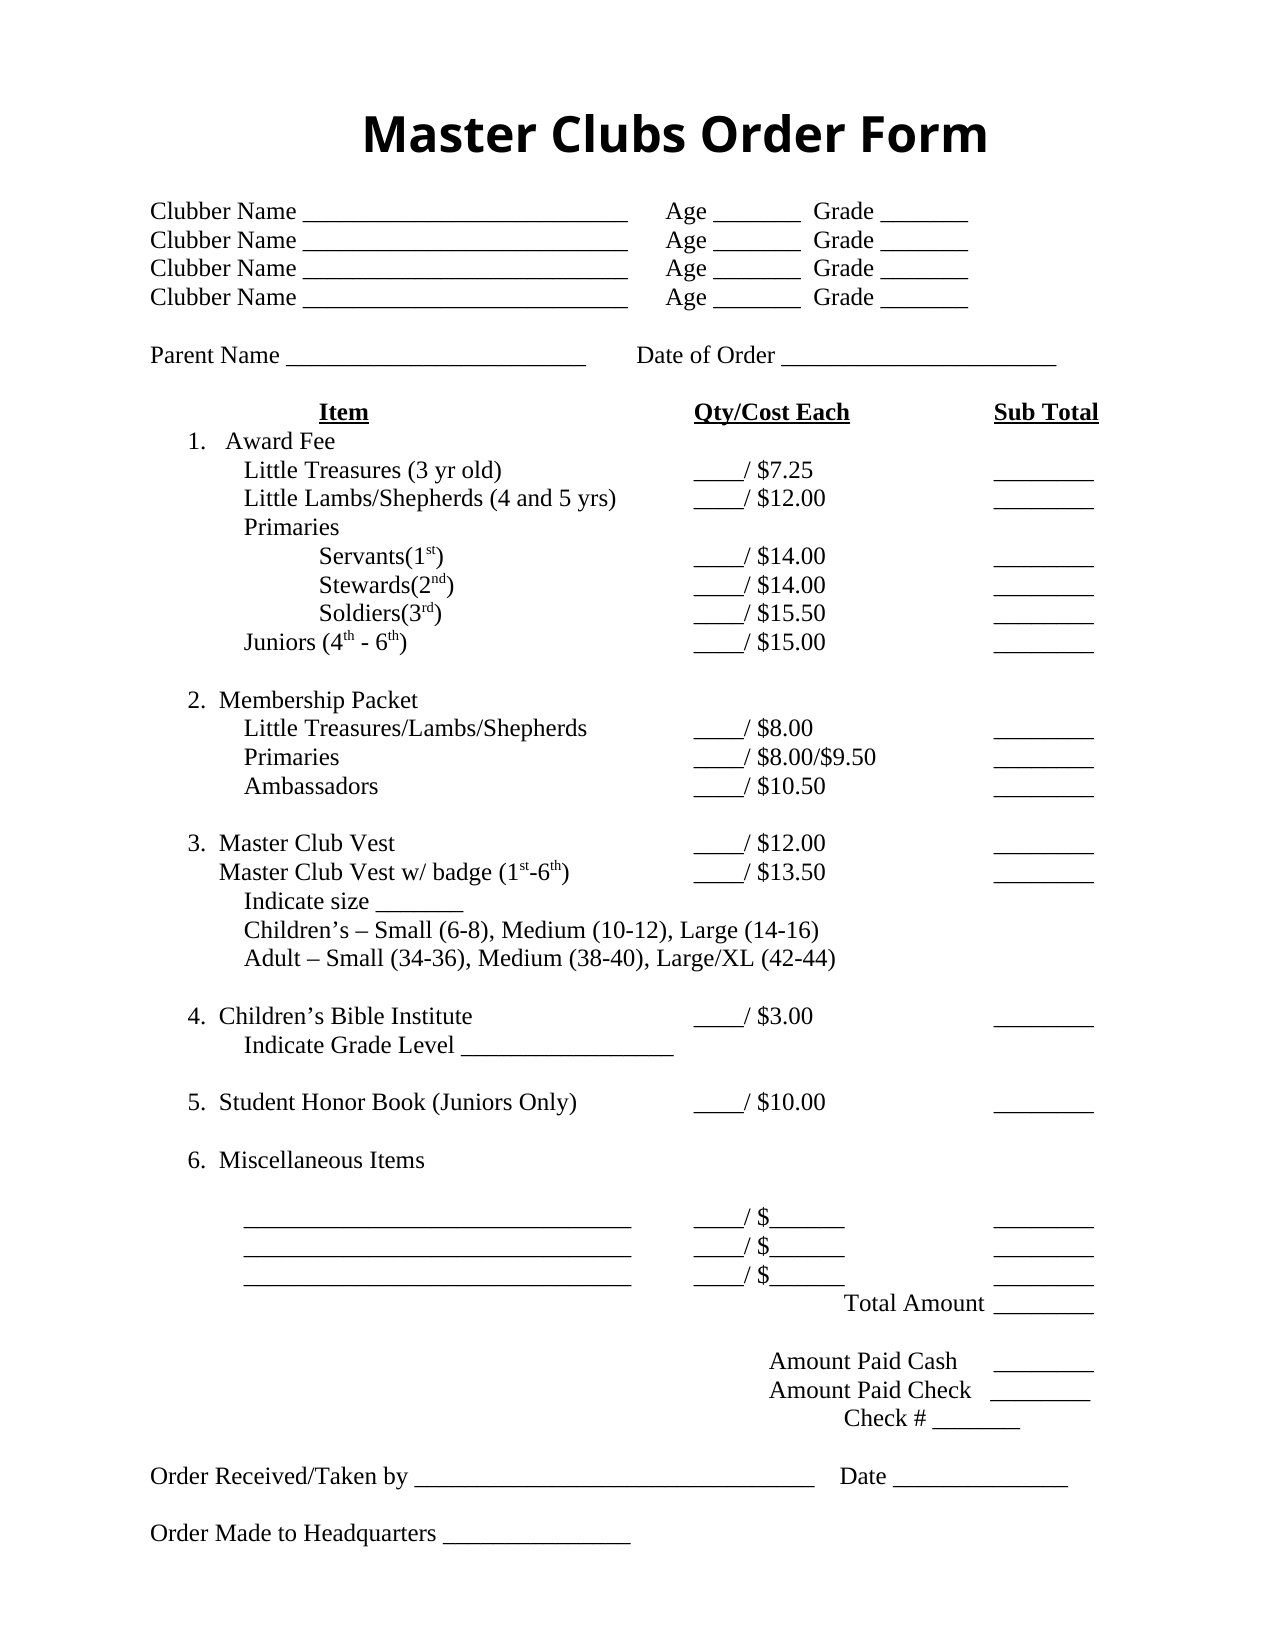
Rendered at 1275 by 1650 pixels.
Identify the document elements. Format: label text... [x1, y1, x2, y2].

text Master Club Vest w/ badge (1st-6th) ____/ $13.50 ________ [187, 857, 1106, 886]
text Children’s – Small (6-8), Medium (10-12), Large (14-16) [187, 915, 1106, 943]
text 3. Master Club Vest ____/ $12.00 ________ [187, 828, 1106, 857]
text Amount Paid Cash ________ Amount Paid Check ________ [150, 1346, 1106, 1403]
text Order Received/Taken by ________________________________ Date ______________ [150, 1461, 1106, 1490]
text 4. Children’s Bible Institute ____/ $3.00 ________ [187, 1001, 1106, 1030]
text Adult – Small (34-36), Medium (38-40), Large/XL (42-44) [187, 943, 1106, 972]
text Stewards(2nd) ____/ $14.00 ________ [187, 570, 1106, 598]
text Check # _______ [150, 1403, 1106, 1432]
text Servants(1st) ____/ $14.00 ________ [187, 541, 1106, 570]
text Primaries ____/ $8.00/$9.50 ________ [187, 742, 1106, 771]
text Juniors (4th - 6th) ____/ $15.00 ________ [187, 627, 1106, 656]
text Clubber Name __________________________ Age _______ Grade _______ [150, 253, 1106, 282]
text Master Clubs Order Form [244, 99, 1106, 167]
list Little Treasures (3 yr old) ____/ $7.25 ________ [244, 455, 1106, 483]
list Award Fee [187, 426, 1106, 455]
text _______________________________ ____/ $______ ________ [187, 1260, 1106, 1288]
text _______________________________ ____/ $______ ________ [187, 1202, 1106, 1231]
text Primaries [187, 512, 1106, 541]
text Clubber Name __________________________ Age _______ Grade _______ [150, 282, 1106, 311]
text Clubber Name __________________________ Age _______ Grade _______ [150, 225, 1106, 253]
text 2. Membership Packet [187, 685, 1106, 713]
text Little Treasures/Lambs/Shepherds ____/ $8.00 ________ [187, 713, 1106, 742]
text Order Made to Headquarters _______________ [150, 1518, 1106, 1547]
text Clubber Name __________________________ Age _______ Grade _______ [150, 196, 1106, 225]
text _______________________________ ____/ $______ ________ [187, 1231, 1106, 1260]
text Indicate Grade Level _________________ [187, 1030, 1106, 1058]
text 5. Student Honor Book (Juniors Only) ____/ $10.00 ________ [187, 1087, 1106, 1116]
text Little Lambs/Shepherds (4 and 5 yrs) ____/ $12.00 ________ [187, 483, 1106, 512]
text 6. Miscellaneous Items [187, 1145, 1106, 1173]
text Ambassadors ____/ $10.50 ________ [187, 771, 1106, 800]
text Indicate size _______ [244, 886, 1106, 915]
text Total Amount ________ [187, 1288, 1106, 1317]
text Parent Name ________________________ Date of Order ______________________ [150, 340, 1106, 368]
text Item Qty/Cost Each Sub Total [187, 397, 1106, 426]
text Soldiers(3rd) ____/ $15.50 ________ [187, 598, 1106, 627]
